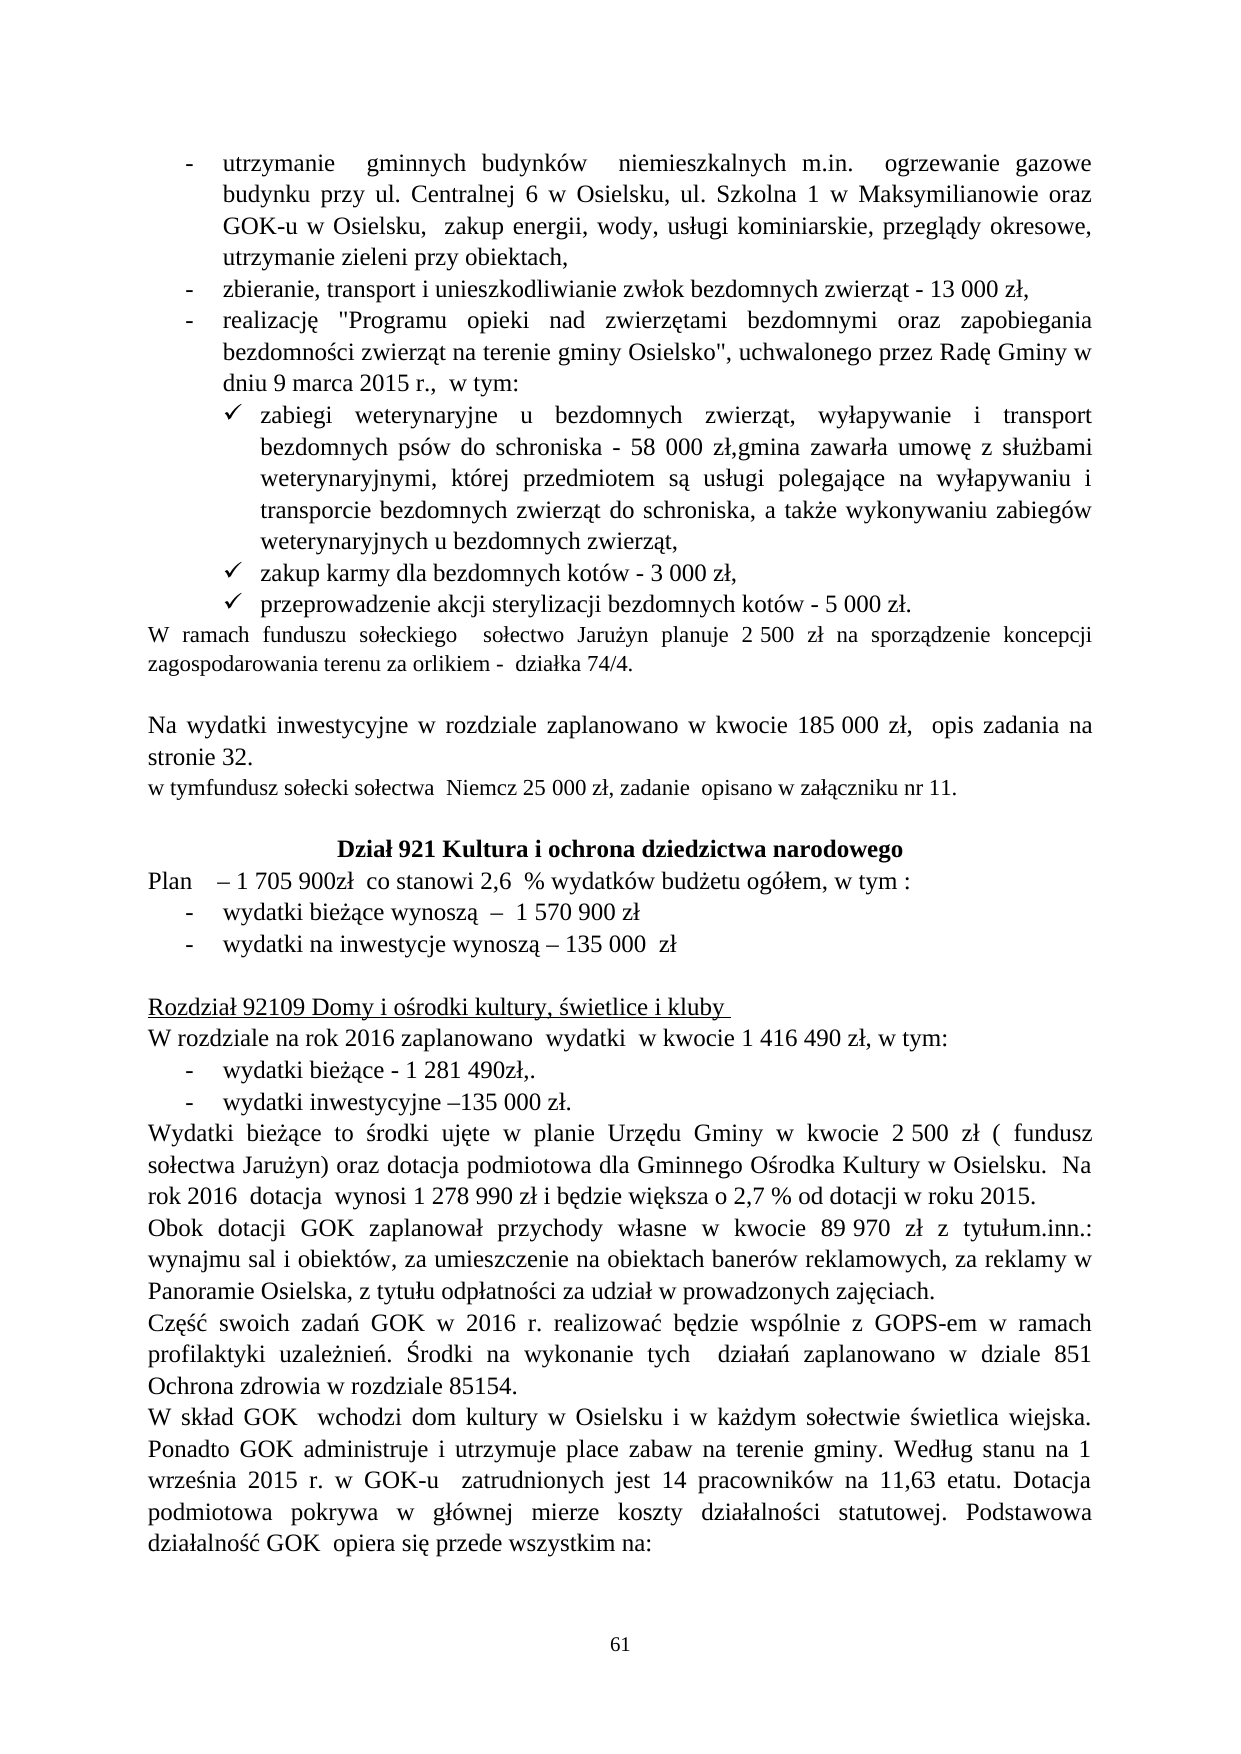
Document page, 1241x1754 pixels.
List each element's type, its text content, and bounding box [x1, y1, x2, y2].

text W rozdziale na rok 2016 zaplanowano wydatki w kwocie 1 416 490 zł, w tym: [148, 1023, 1093, 1052]
subtitle Plan – 1 705 900zł co stanowi 2,6 % wydatków budżetu ogółem, w tym : [148, 866, 1093, 894]
list przeprowadzenie akcji sterylizacji bezdomnych kotów - 5 000 zł. [223, 589, 1093, 618]
list zabiegi weterynaryjne u bezdomnych zwierząt, wyłapywanie i transport bezdomnych psów do schroniska - 58 000 zł,gmina zawarła umowę z służbami weterynaryjnymi, której przedmiotem są usługi polegające na wyłapywaniu i transporcie bezdomnych zwierząt do schroniska, a także wykonywaniu zabiegów weterynaryjnych u bezdomnych zwierząt, [223, 400, 1093, 555]
list zakup karmy dla bezdomnych kotów - 3 000 zł, [223, 558, 1093, 587]
list wydatki na inwestycje wynoszą – 135 000 zł [185, 929, 1093, 958]
text Rozdział 92109 Domy i ośrodki kultury, świetlice i kluby [148, 992, 1093, 1021]
text W skład GOK wchodzi dom kultury w Osielsku i w każdym sołectwie świetlica wiejska. Ponadto GOK administruje i utrzymuje place zabaw na terenie gminy. Według stanu na 1 września 2015 r. w GOK-u zatrudnionych jest 14 pracowników na 11,63 etatu. Dotacja podmiotowa pokrywa w głównej mierze koszty działalności statutowej. Podstawowa działalność GOK opiera się przede wszystkim na: [148, 1402, 1093, 1557]
list realizację "Programu opieki nad zwierzętami bezdomnymi oraz zapobiegania bezdomności zwierząt na terenie gminy Osielsko", uchwalonego przez Radę Gminy w dniu 9 marca 2015 r., w tym: [185, 305, 1093, 397]
text Obok dotacji GOK zaplanował przychody własne w kwocie 89 970 zł z tytułum.inn.: wynajmu sal i obiektów, za umieszczenie na obiektach banerów reklamowych, za reklamy w Panoramie Osielska, z tytułu odpłatności za udział w prowadzonych zajęciach. [148, 1213, 1093, 1305]
text W ramach funduszu sołeckiego sołectwo Jarużyn planuje 2 500 zł na sporządzenie koncepcji zagospodarowania terenu za orlikiem - działka 74/4. [148, 621, 1093, 676]
list zbieranie, transport i unieszkodliwianie zwłok bezdomnych zwierząt - 13 000 zł, [185, 274, 1093, 303]
list wydatki inwestycyjne –135 000 zł. [185, 1087, 1093, 1115]
text Część swoich zadań GOK w 2016 r. realizować będzie wspólnie z GOPS-em w ramach profilaktyki uzależnień. Środki na wykonanie tych działań zaplanowano w dziale 851 Ochrona zdrowia w rozdziale 85154. [148, 1308, 1093, 1399]
list utrzymanie gminnych budynków niemieszkalnych m.in. ogrzewanie gazowe budynku przy ul. Centralnej 6 w Osielsku, ul. Szkolna 1 w Maksymilianowie oraz GOK-u w Osielsku, zakup energii, wody, usługi kominiarskie, przeglądy okresowe, utrzymanie zieleni przy obiektach, [185, 148, 1093, 271]
text Wydatki bieżące to środki ujęte w planie Urzędu Gminy w kwocie 2 500 zł ( fundusz sołectwa Jarużyn) oraz dotacja podmiotowa dla Gminnego Ośrodka Kultury w Osielsku. Na rok 2016 dotacja wynosi 1 278 990 zł i będzie większa o 2,7 % od dotacji w roku 2015. [148, 1118, 1093, 1210]
subtitle Dział 921 Kultura i ochrona dziedzictwa narodowego [148, 834, 1093, 863]
list wydatki bieżące - 1 281 490zł,. [185, 1055, 1093, 1084]
text Na wydatki inwestycyjne w rozdziale zaplanowano w kwocie 185 000 zł, opis zadania na stronie 32. [148, 711, 1093, 771]
text w tymfundusz sołecki sołectwa Niemcz 25 000 zł, zadanie opisano w załączniku nr 11. [148, 774, 1093, 800]
list wydatki bieżące wynoszą – 1 570 900 zł [185, 897, 1093, 926]
